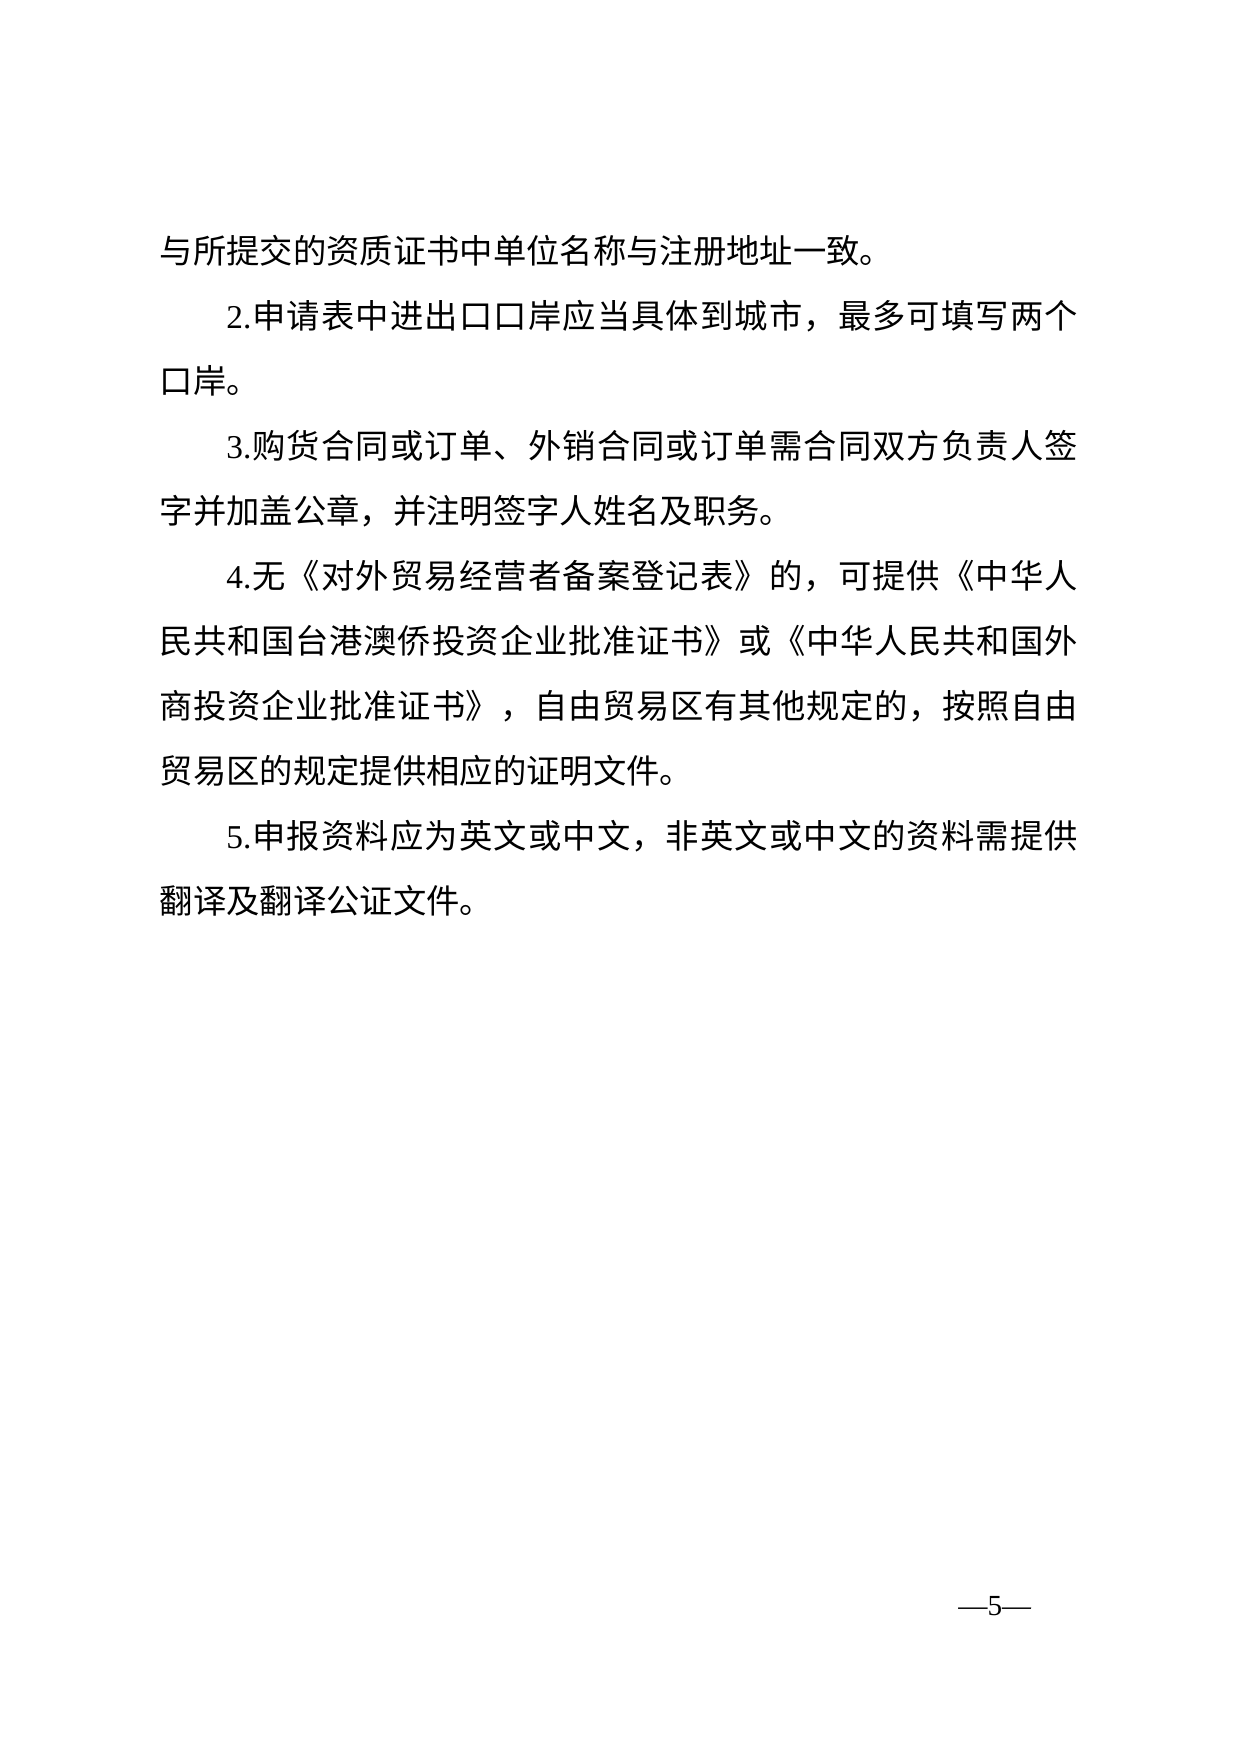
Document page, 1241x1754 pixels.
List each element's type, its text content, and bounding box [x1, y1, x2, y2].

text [159, 217, 1081, 282]
text 2.申请表中进出口口岸应当具体到城市，最多可填写两个口岸。 [159, 282, 1081, 412]
text 3.购货合同或订单、外销合同或订单需合同双方负责人签字并加盖公章，并注明签字人姓名及职务。 [159, 412, 1081, 542]
text 5.申报资料应为英文或中文，非英文或中文的资料需提供翻译及翻译公证文件。 [159, 802, 1081, 932]
text 4.无《对外贸易经营者备案登记表》的，可提供《中华人民共和国台港澳侨投资企业批准证书》或《中华人民共和国外商投资企业批准证书》，自由贸易区有其他规定的，按照自由贸易区的规定提供相应的证明文件。 [159, 542, 1081, 802]
